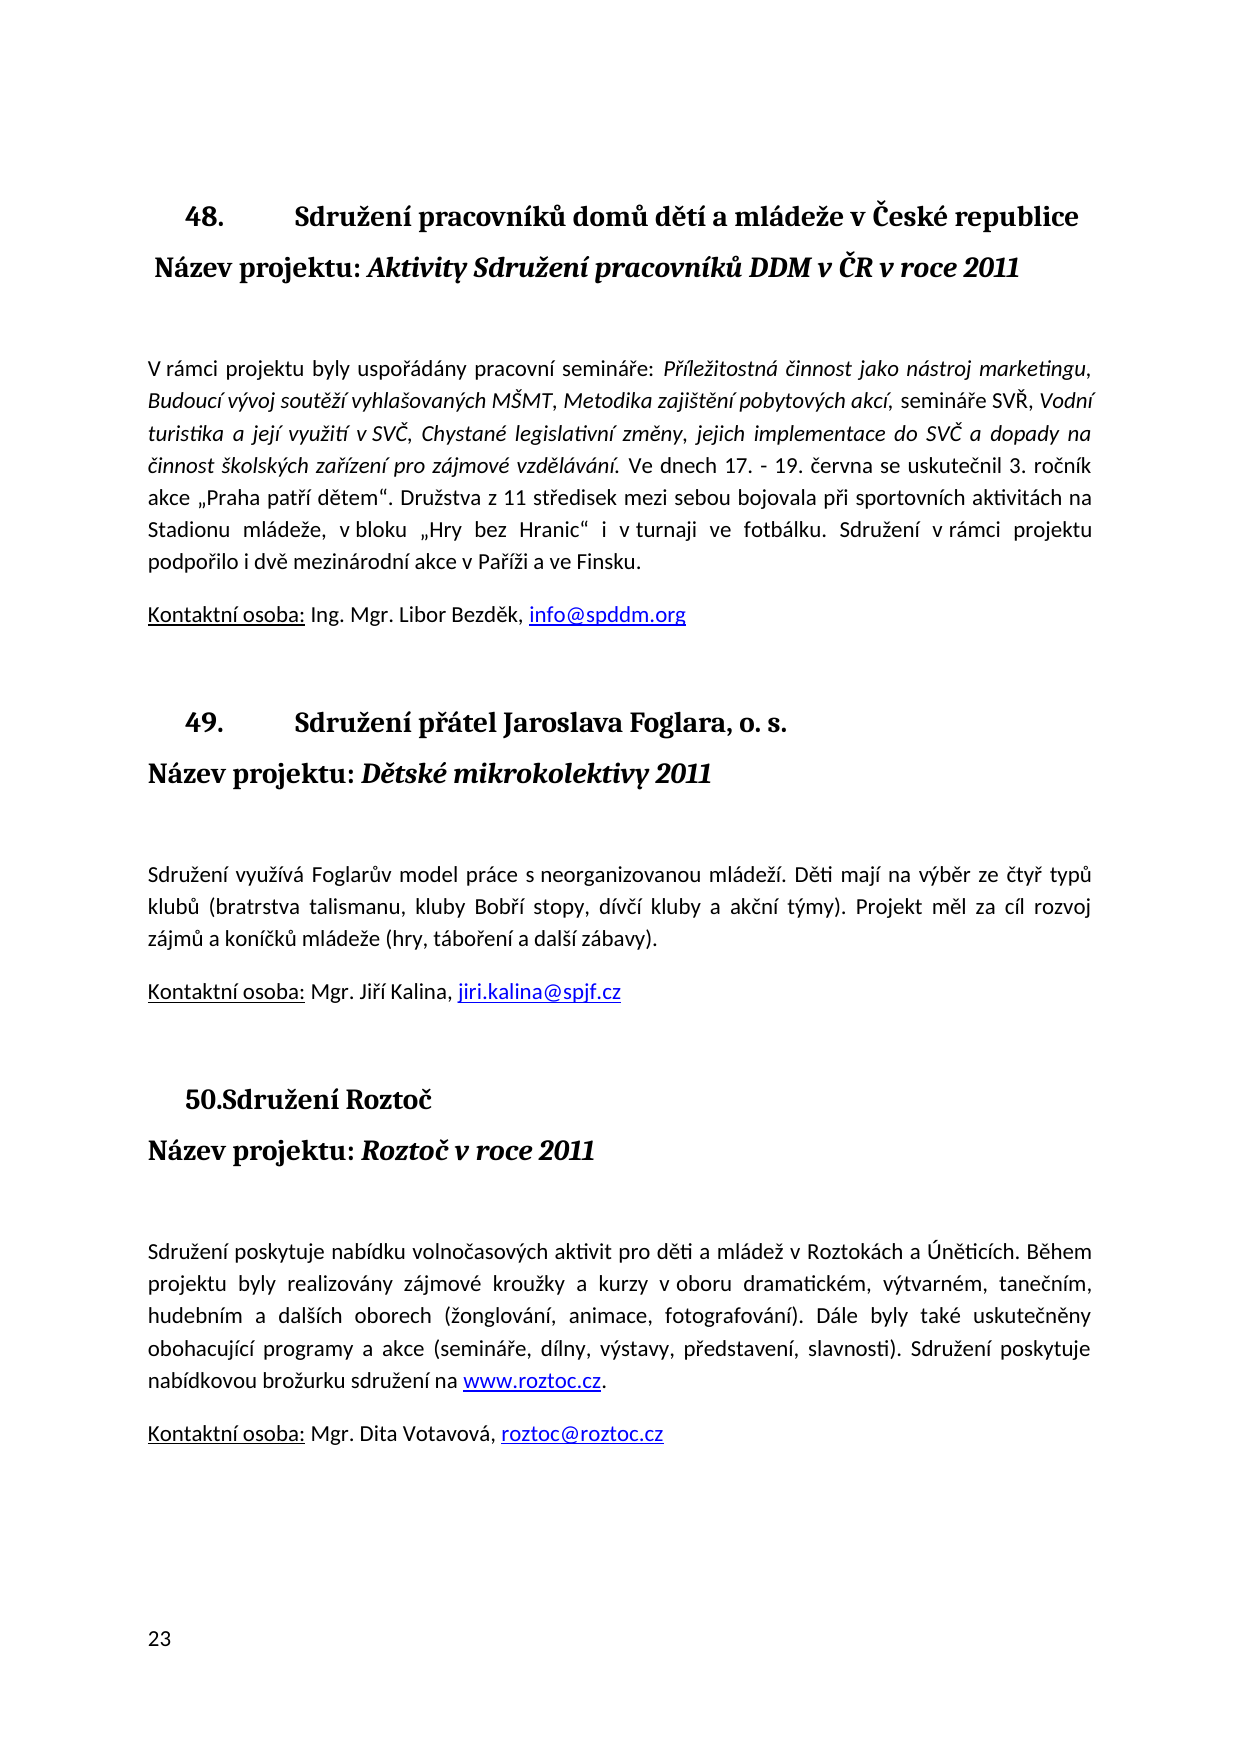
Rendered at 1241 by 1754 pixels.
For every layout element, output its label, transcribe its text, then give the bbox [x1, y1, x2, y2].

subtitle Sdružení pracovníků domů dětí a mládeže v České republice [185, 201, 1093, 234]
text Sdružení poskytuje nabídku volnočasových aktivit pro děti a mládež v Roztokách a Úněticích. Během projektu byly realizovány zájmové kroužky a kurzy v oboru dramatickém, výtvarném, tanečním, hudebním a dalších oborech (žonglování, animace, fotografování). Dále byly také uskutečněny obohacující programy a akce (semináře, dílny, výstavy, představení, slavnosti). Sdružení poskytuje nabídkovou brožurku sdružení na www.roztoc.cz. [148, 1237, 1093, 1394]
subtitle Název projektu: Roztoč v roce 2011 [148, 1134, 1093, 1167]
text Sdružení využívá Foglarův model práce s neorganizovanou mládeží. Děti mají na výběr ze čtyř typů klubů (bratrstva talismanu, kluby Bobří stopy, dívčí kluby a akční týmy). Projekt měl za cíl rozvoj zájmů a koníčků mládeže (hry, táboření a další zábavy). [148, 860, 1093, 952]
text Kontaktní osoba: Mgr. Dita Votavová, roztoc@roztoc.cz [148, 1419, 1093, 1447]
subtitle Sdružení přátel Jaroslava Foglara, o. s. [185, 706, 1093, 740]
text Kontaktní osoba: Mgr. Jiří Kalina, jiri.kalina@spjf.cz [148, 977, 1093, 1006]
text Kontaktní osoba: Ing. Mgr. Libor Bezděk, info@spddm.org [148, 600, 1093, 628]
text V rámci projektu byly uspořádány pracovní semináře: Příležitostná činnost jako nástroj marketingu, Budoucí vývoj soutěží vyhlašovaných MŠMT, Metodika zajištění pobytových akcí, semináře SVŘ, Vodní turistika a její využití v SVČ, Chystané legislativní změny, jejich implementace do SVČ a dopady na činnost školských zařízení pro zájmové vzdělávání. Ve dnech 17. - 19. června se uskutečnil 3. ročník akce „Praha patří dětem“. Družstva z 11 středisek mezi sebou bojovala při sportovních aktivitách na Stadionu mládeže, v bloku „Hry bez Hranic“ i v turnaji ve fotbálku. Sdružení v rámci projektu podpořilo i dvě mezinárodní akce v Paříži a ve Finsku. [148, 354, 1093, 575]
subtitle Název projektu: Dětské mikrokolektivy 2011 [148, 757, 1093, 790]
subtitle Sdružení Roztoč [185, 1083, 1093, 1117]
subtitle Název projektu: Aktivity Sdružení pracovníků DDM v ČR v roce 2011 [148, 251, 1093, 284]
